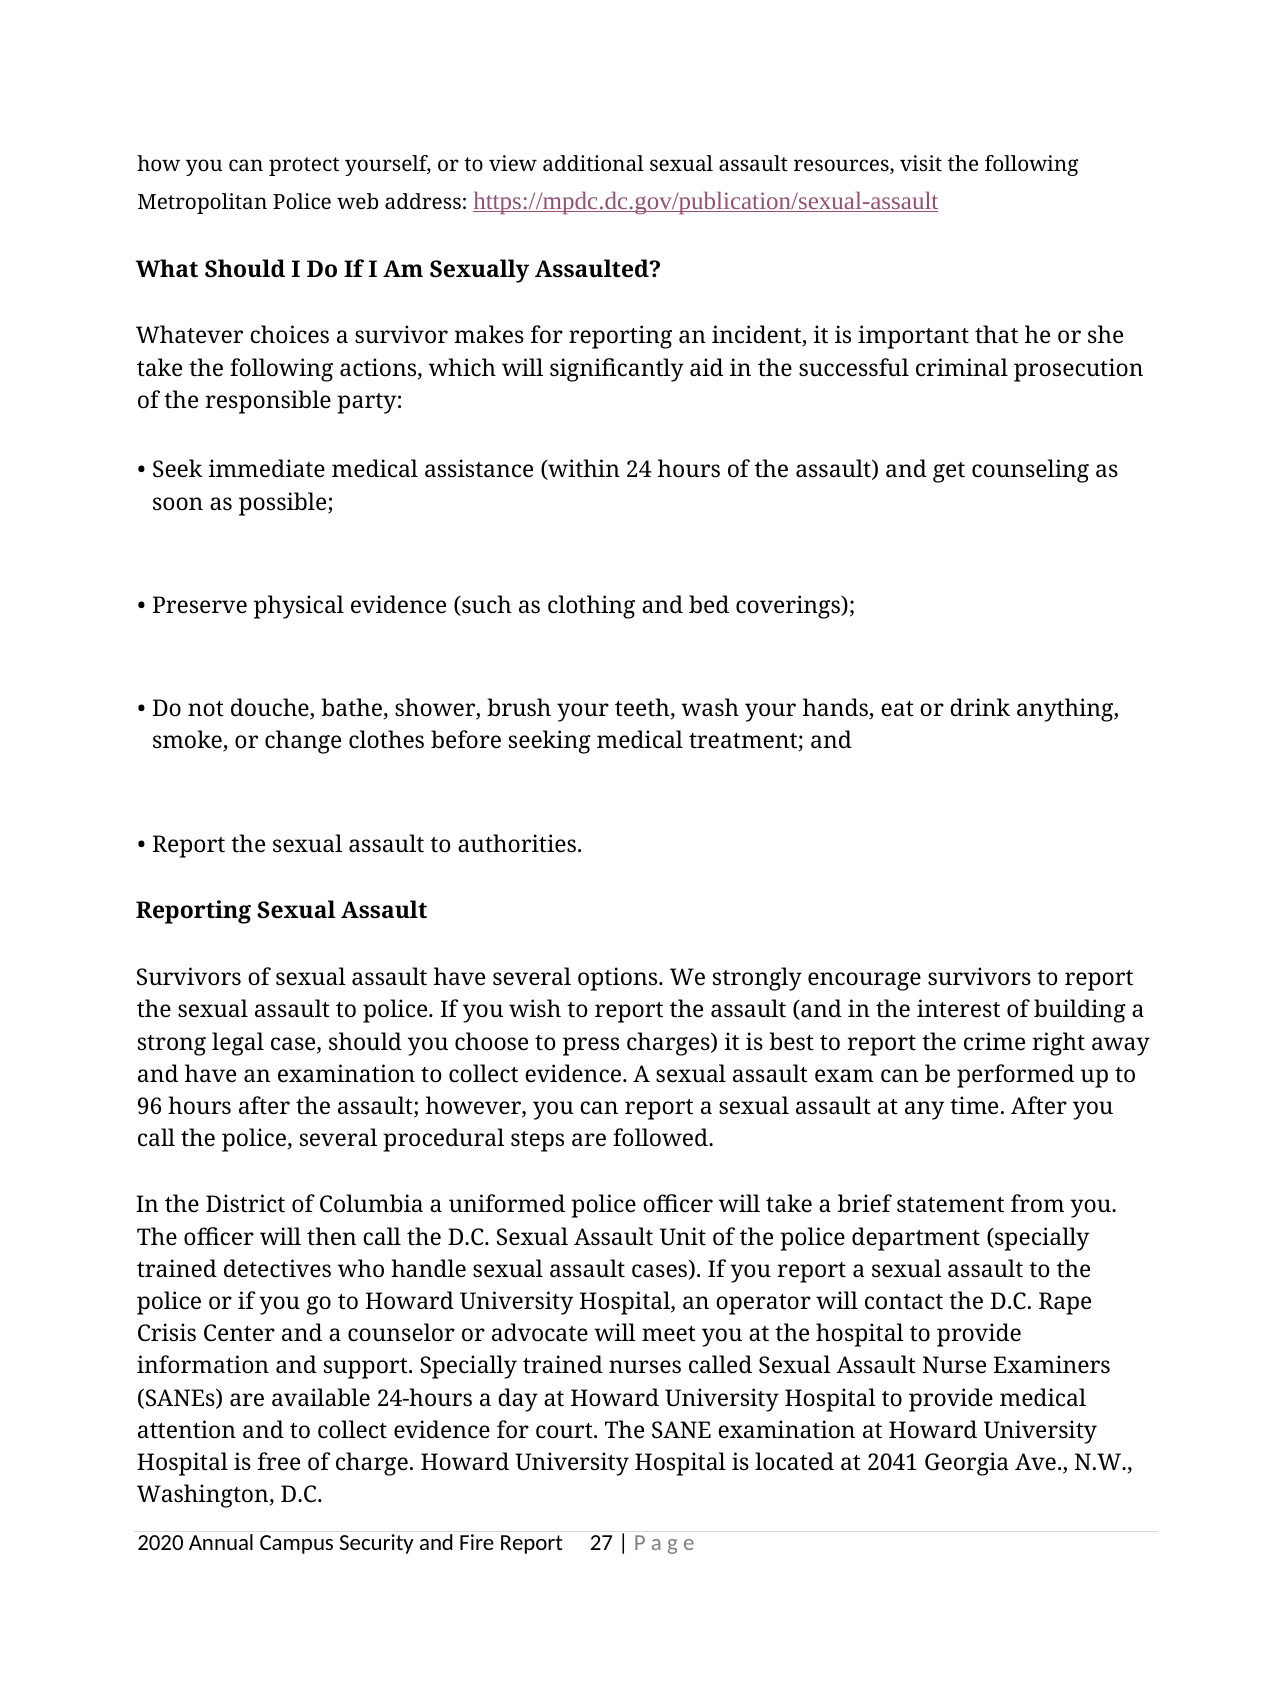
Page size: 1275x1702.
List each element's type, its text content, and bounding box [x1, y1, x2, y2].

list Preserve physical evidence (such as clothing and bed coverings); [137, 589, 1154, 620]
list Do not douche, bathe, shower, brush your teeth, wash your hands, eat or drink anything, smoke, or change clothes before seeking medical treatment; and [137, 692, 1154, 756]
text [137, 150, 1153, 219]
text Whatever choices a survivor makes for reporting an incident, it is important that he or she take the following actions, which will significantly aid in the successful criminal prosecution of the responsible party: [136, 319, 1154, 415]
list Report the sexual assault to authorities. [137, 828, 1154, 859]
list Seek immediate medical assistance (within 24 hours of the assault) and get counseling as soon as possible; [137, 453, 1154, 517]
text In the District of Columbia a uniformed police officer will take a brief statement from you. The officer will then call the D.C. Sexual Assault Unit of the police department (specially trained detectives who handle sexual assault cases). If you report a sexual assault to the police or if you go to Howard University Hospital, an operator will contact the D.C. Rape Crisis Center and a counselor or advocate will meet you at the hospital to provide information and support. Specially trained nurses called Sexual Assault Nurse Examiners (SANEs) are available 24-hours a day at Howard University Hospital to provide medical attention and to collect evidence for court. The SANE examination at Howard University Hospital is free of charge. Howard University Hospital is located at 2041 Georgia Ave., N.W., Washington, D.C. [136, 1188, 1154, 1509]
subtitle Reporting Sexual Assault [136, 894, 1163, 926]
text What Should I Do If I Am Sexually Assaulted? [136, 252, 1163, 284]
text Survivors of sexual assault have several options. We strongly encourage survivors to report the sexual assault to police. If you wish to report the assault (and in the interest of building a strong legal case, should you choose to press charges) it is best to report the crime right away and have an examination to collect evidence. A sexual assault exam can be performed up to 96 hours after the assault; however, you can report a sexual assault at any time. After you call the police, several procedural steps are followed. [136, 961, 1154, 1153]
